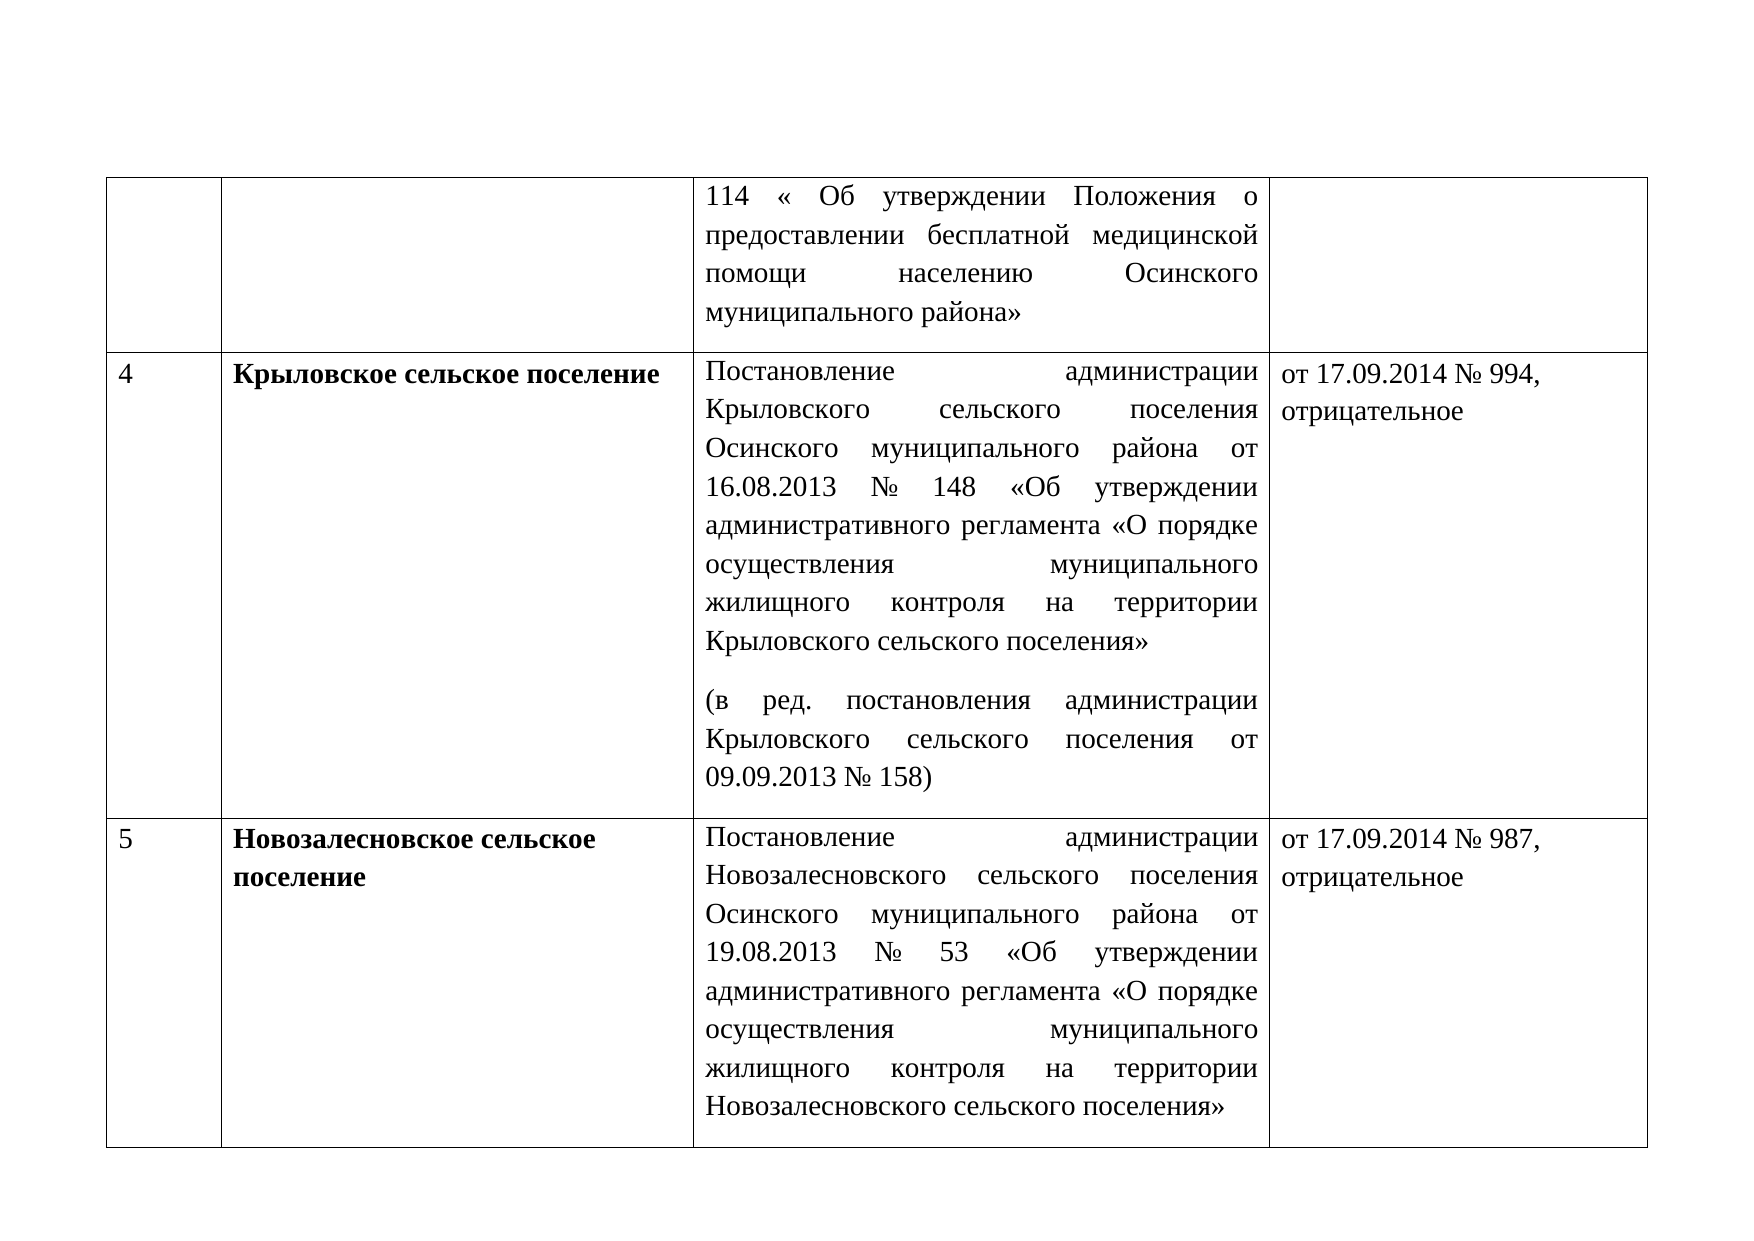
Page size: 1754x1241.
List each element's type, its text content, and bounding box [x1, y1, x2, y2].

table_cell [222, 178, 693, 352]
table_cell 4 [107, 353, 221, 818]
table_cell Крыловское сельское поселение [222, 353, 693, 818]
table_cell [222, 819, 693, 1147]
table_cell 5 [107, 819, 221, 1147]
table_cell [694, 819, 1269, 1147]
table_cell от 17.09.2014 № 994, отрицательное [1270, 353, 1647, 818]
table_cell 3 [107, 178, 221, 352]
table_cell Постановление администрации Крыловского сельского поселения Осинского муниципального района от 16.08.2013 № 148 «Об утверждении административного регламента «О порядке осуществления муниципального жилищного контроля на территории Крыловского сельского поселения» (в ред. постановления администрации Крыловского сельского поселения от 09.09.2013 № 158) [694, 353, 1269, 818]
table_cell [1270, 178, 1647, 352]
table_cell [1270, 819, 1647, 1147]
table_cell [694, 178, 1269, 352]
